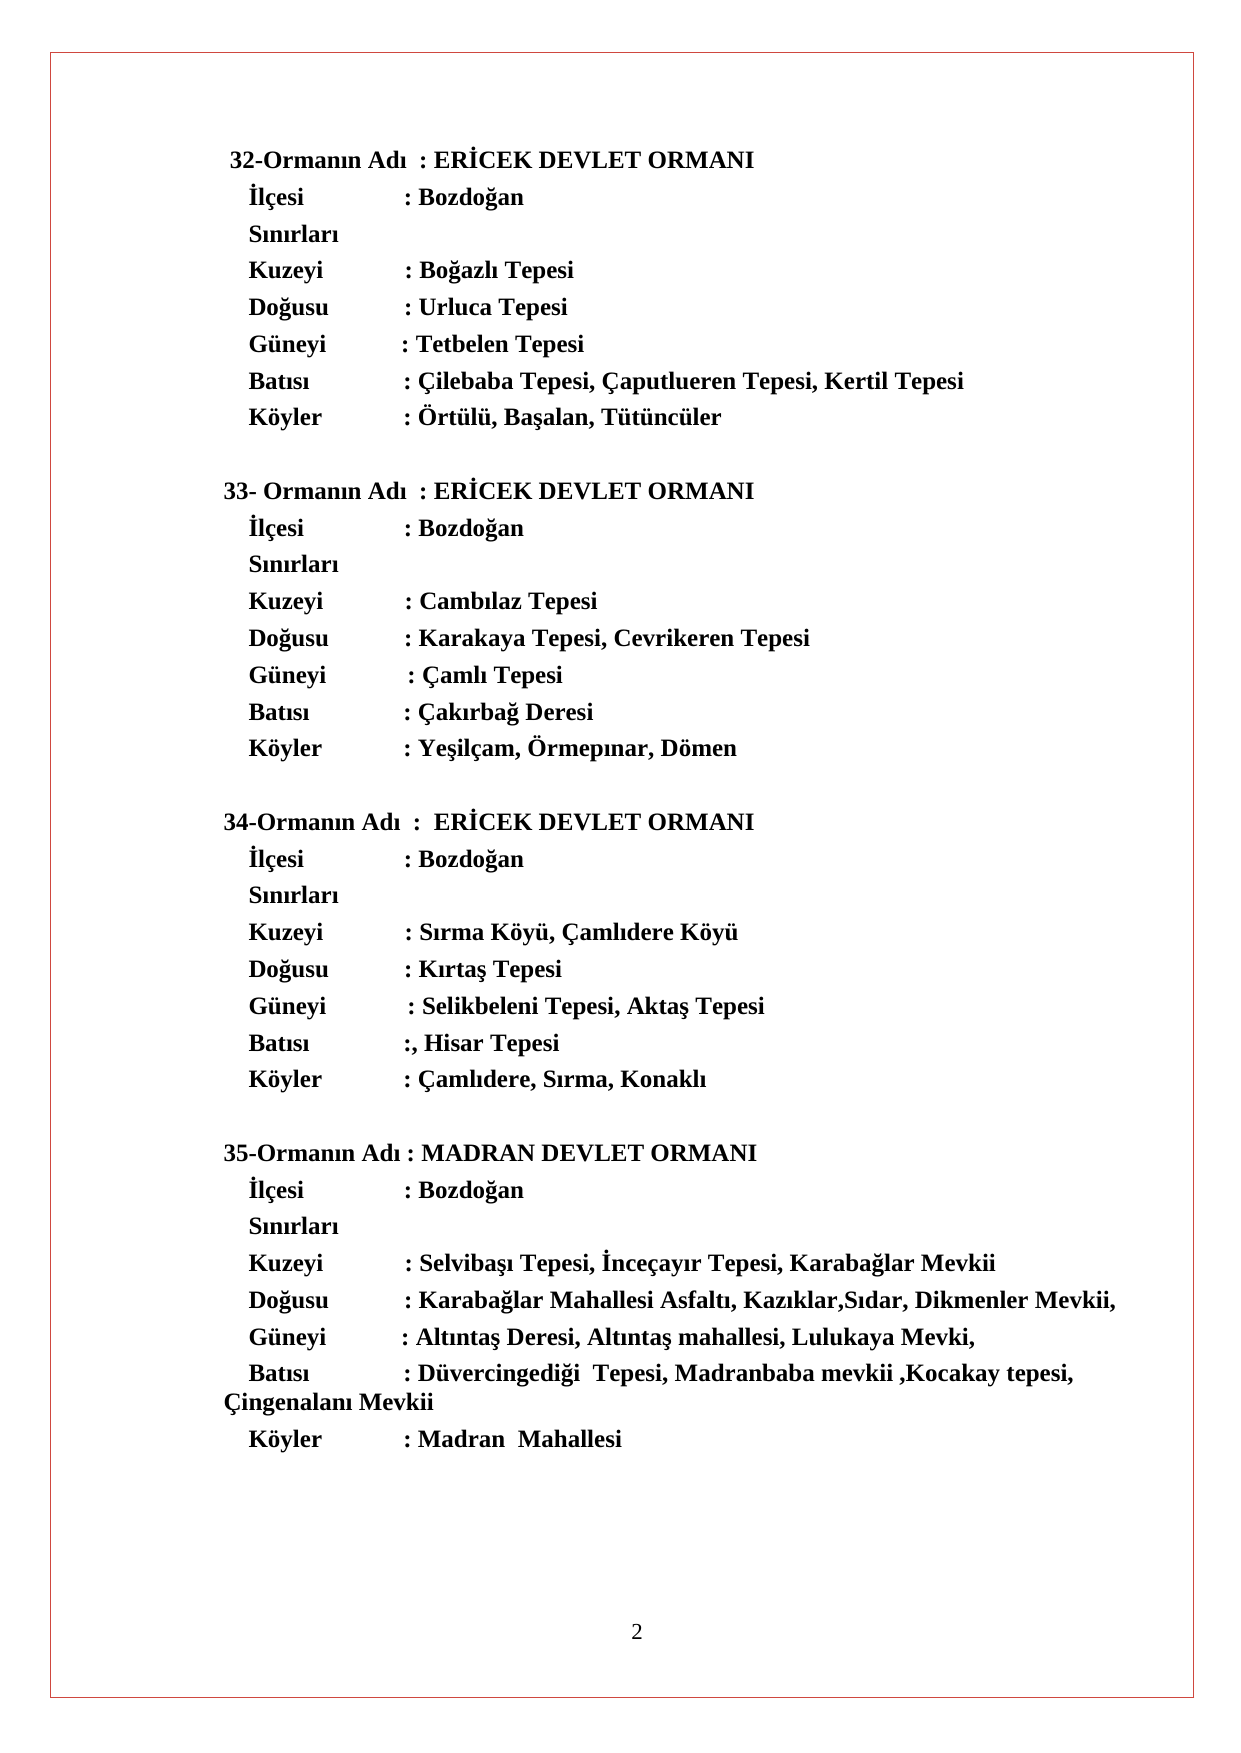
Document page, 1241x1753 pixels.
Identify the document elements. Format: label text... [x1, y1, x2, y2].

subtitle Kuzeyi : Cambılaz Tepesi [223, 586, 1138, 615]
subtitle Köyler : Yeşilçam, Örmepınar, Dömen [223, 733, 1138, 762]
subtitle Güneyi : Altıntaş Deresi, Altıntaş mahallesi, Lulukaya Mevki, [223, 1322, 1138, 1351]
subtitle 32-Ormanın Adı : Ericek Devlet Ormanı [223, 145, 1138, 174]
subtitle Doğusu : Urluca Tepesi [223, 292, 1138, 321]
subtitle Doğusu : Karakaya Tepesi, Cevrikeren Tepesi [223, 623, 1138, 652]
subtitle Kuzeyi : Boğazlı Tepesi [223, 255, 1138, 284]
subtitle Güneyi : Tetbelen Tepesi [223, 329, 1138, 358]
subtitle 34-Ormanın Adı : Ericek Devlet Ormanı [223, 807, 1138, 836]
subtitle 33- Ormanın Adı : Ericek Devlet Ormanı [223, 476, 1138, 505]
subtitle Sınırları [223, 881, 1138, 909]
subtitle Doğusu : Karabağlar Mahallesi Asfaltı, Kazıklar,Sıdar, Dikmenler Mevkii, [223, 1285, 1138, 1314]
subtitle Sınırları [223, 1211, 1138, 1240]
subtitle Köyler : Çamlıdere, Sırma, Konaklı [223, 1064, 1138, 1093]
subtitle Köyler : Madran Mahallesi [223, 1424, 1138, 1453]
subtitle Batısı : Çakırbağ Deresi [223, 697, 1138, 725]
subtitle Kuzeyi : Sırma Köyü, Çamlıdere Köyü [223, 917, 1138, 946]
subtitle Doğusu : Kırtaş Tepesi [223, 954, 1138, 983]
subtitle Güneyi : Selikbeleni Tepesi, Aktaş Tepesi [223, 991, 1138, 1019]
subtitle Güneyi : Çamlı Tepesi [223, 660, 1138, 689]
subtitle Batısı : Çilebaba Tepesi, Çaputlueren Tepesi, Kertil Tepesi [223, 366, 1138, 394]
subtitle Batısı : Düvercingediği Tepesi, Madranbaba mevkii ,Kocakay tepesi, Çingenalanı Mevkii [223, 1358, 1138, 1416]
subtitle 35-Ormanın Adı : Madran Devlet Ormanı [223, 1138, 1138, 1167]
subtitle Sınırları [223, 219, 1138, 247]
subtitle Batısı :, Hisar Tepesi [223, 1028, 1138, 1056]
subtitle Sınırları [223, 549, 1138, 578]
subtitle Köyler : Örtülü, Başalan, Tütüncüler [223, 402, 1138, 431]
subtitle Kuzeyi : Selvibaşı Tepesi, İnceçayır Tepesi, Karabağlar Mevkii [223, 1248, 1138, 1277]
subtitle İlçesi : Bozdoğan [223, 1175, 1138, 1203]
subtitle İlçesi : Bozdoğan [223, 182, 1138, 211]
subtitle İlçesi : Bozdoğan [223, 513, 1138, 542]
subtitle İlçesi : Bozdoğan [223, 844, 1138, 872]
